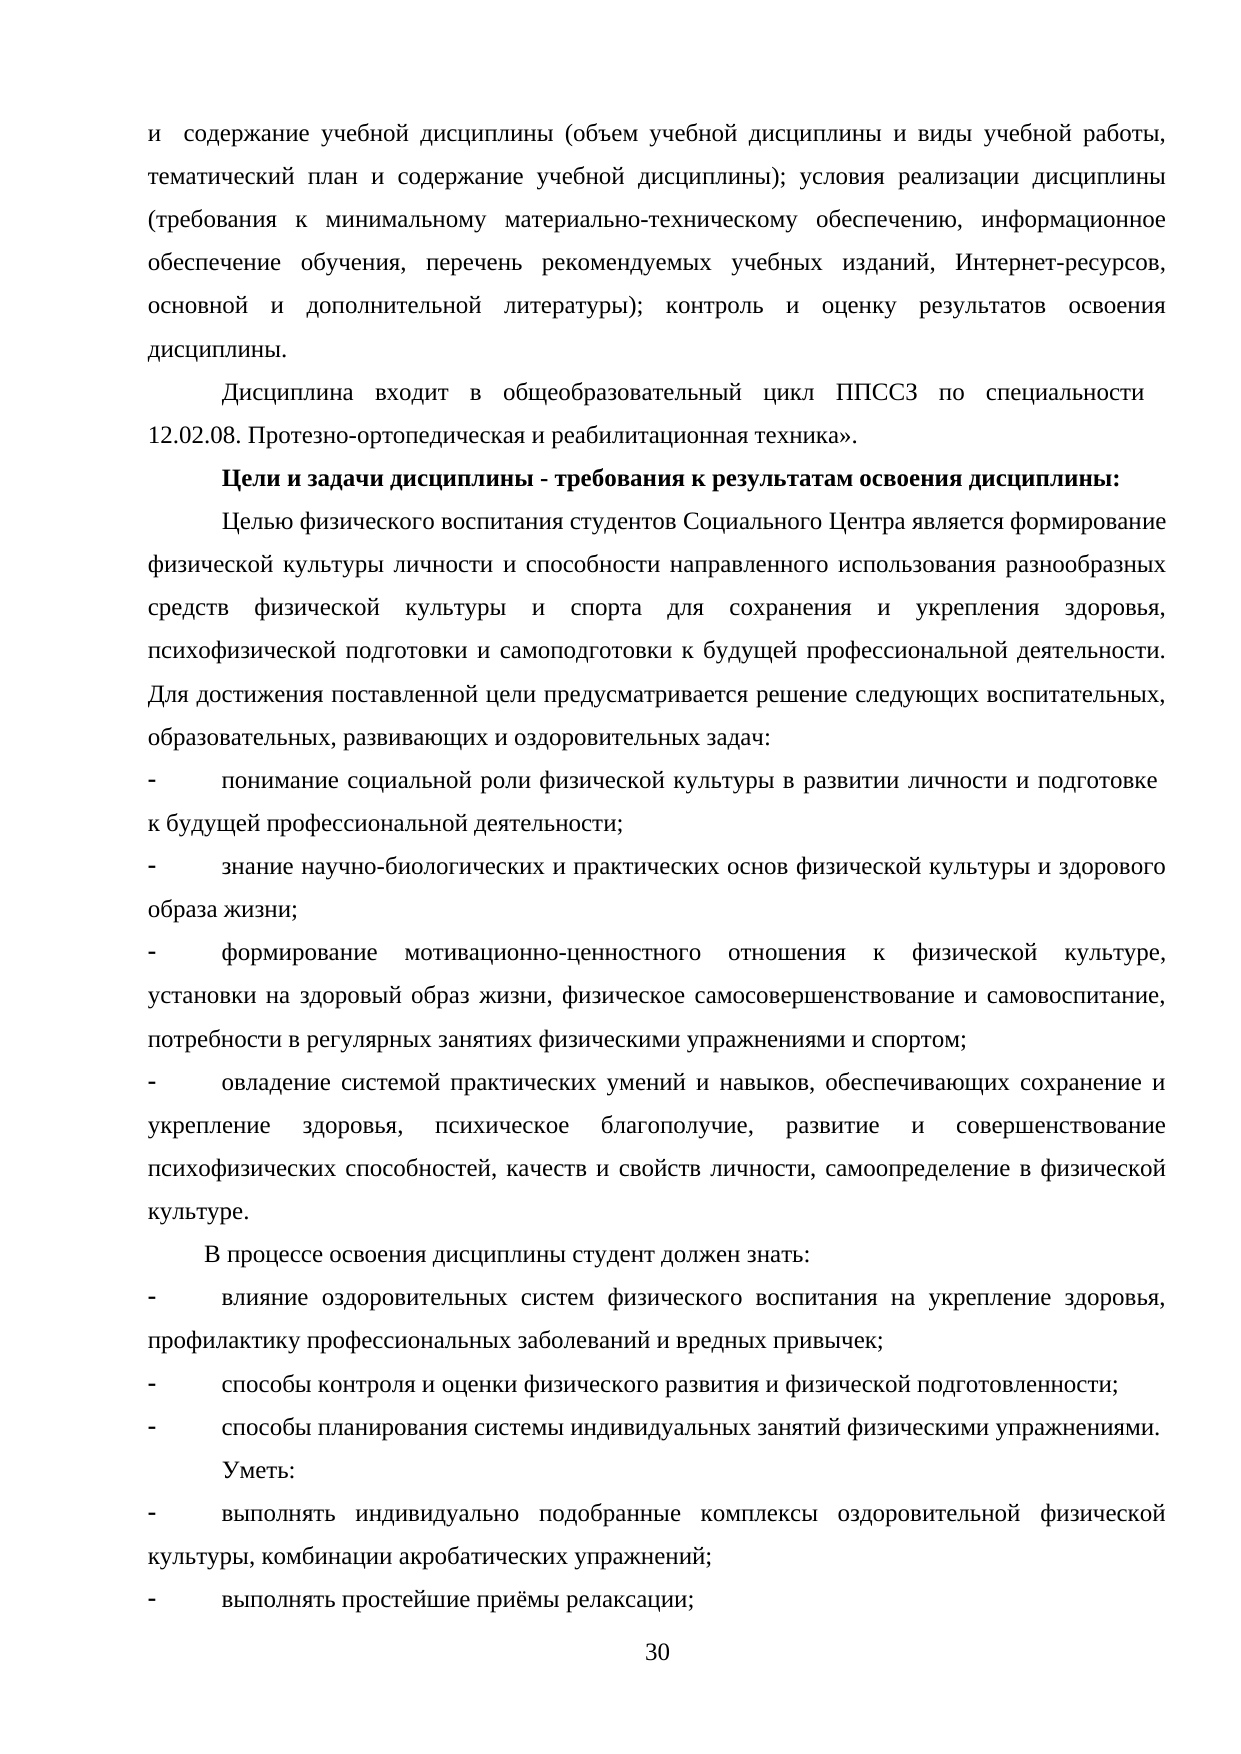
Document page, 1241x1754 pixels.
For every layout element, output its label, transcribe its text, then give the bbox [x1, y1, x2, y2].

list формирование мотивационно-ценностного отношения к физической культуре, установки на здоровый образ жизни, физическое самосовершенствование и самовоспитание, потребности в регулярных занятиях физическими упражнениями и спортом; [148, 937, 1167, 1052]
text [148, 118, 1167, 362]
text Дисциплина входит в общеобразовательный цикл ППССЗ по специальности 12.02.08. Протезно-ортопедическая и реабилитационная техника». [148, 377, 1167, 449]
list способы планирования системы индивидуальных занятий физическими упражнениями. [148, 1412, 1167, 1441]
text В процессе освоения дисциплины студент должен знать: [148, 1239, 1167, 1268]
text Уметь: [148, 1455, 1167, 1484]
text Цели и задачи дисциплины - требования к результатам освоения дисциплины: [148, 463, 1167, 492]
list выполнять простейшие приёмы релаксации; [148, 1584, 1167, 1613]
list понимание социальной роли физической культуры в развитии личности и подготовке к будущей профессиональной деятельности; [148, 765, 1167, 837]
list влияние оздоровительных систем физического воспитания на укрепление здоровья, профилактику профессиональных заболеваний и вредных привычек; [148, 1282, 1167, 1354]
list выполнять индивидуально подобранные комплексы оздоровительной физической культуры, комбинации акробатических упражнений; [148, 1498, 1167, 1570]
list знание научно-биологических и практических основ физической культуры и здорового образа жизни; [148, 851, 1167, 923]
text Целью физического воспитания студентов Социального Центра является формирование физической культуры личности и способности направленного использования разнообразных средств физической культуры и спорта для сохранения и укрепления здоровья, психофизической подготовки и самоподготовки к будущей профессиональной деятельности. Для достижения поставленной цели предусматривается решение следующих воспитательных, образовательных, развивающих и оздоровительных задач: [148, 506, 1167, 751]
list овладение системой практических умений и навыков, обеспечивающих сохранение и укрепление здоровья, психическое благополучие, развитие и совершенствование психофизических способностей, качеств и свойств личности, самоопределение в физической культуре. [148, 1067, 1167, 1225]
list способы контроля и оценки физического развития и физической подготовленности; [148, 1369, 1167, 1397]
